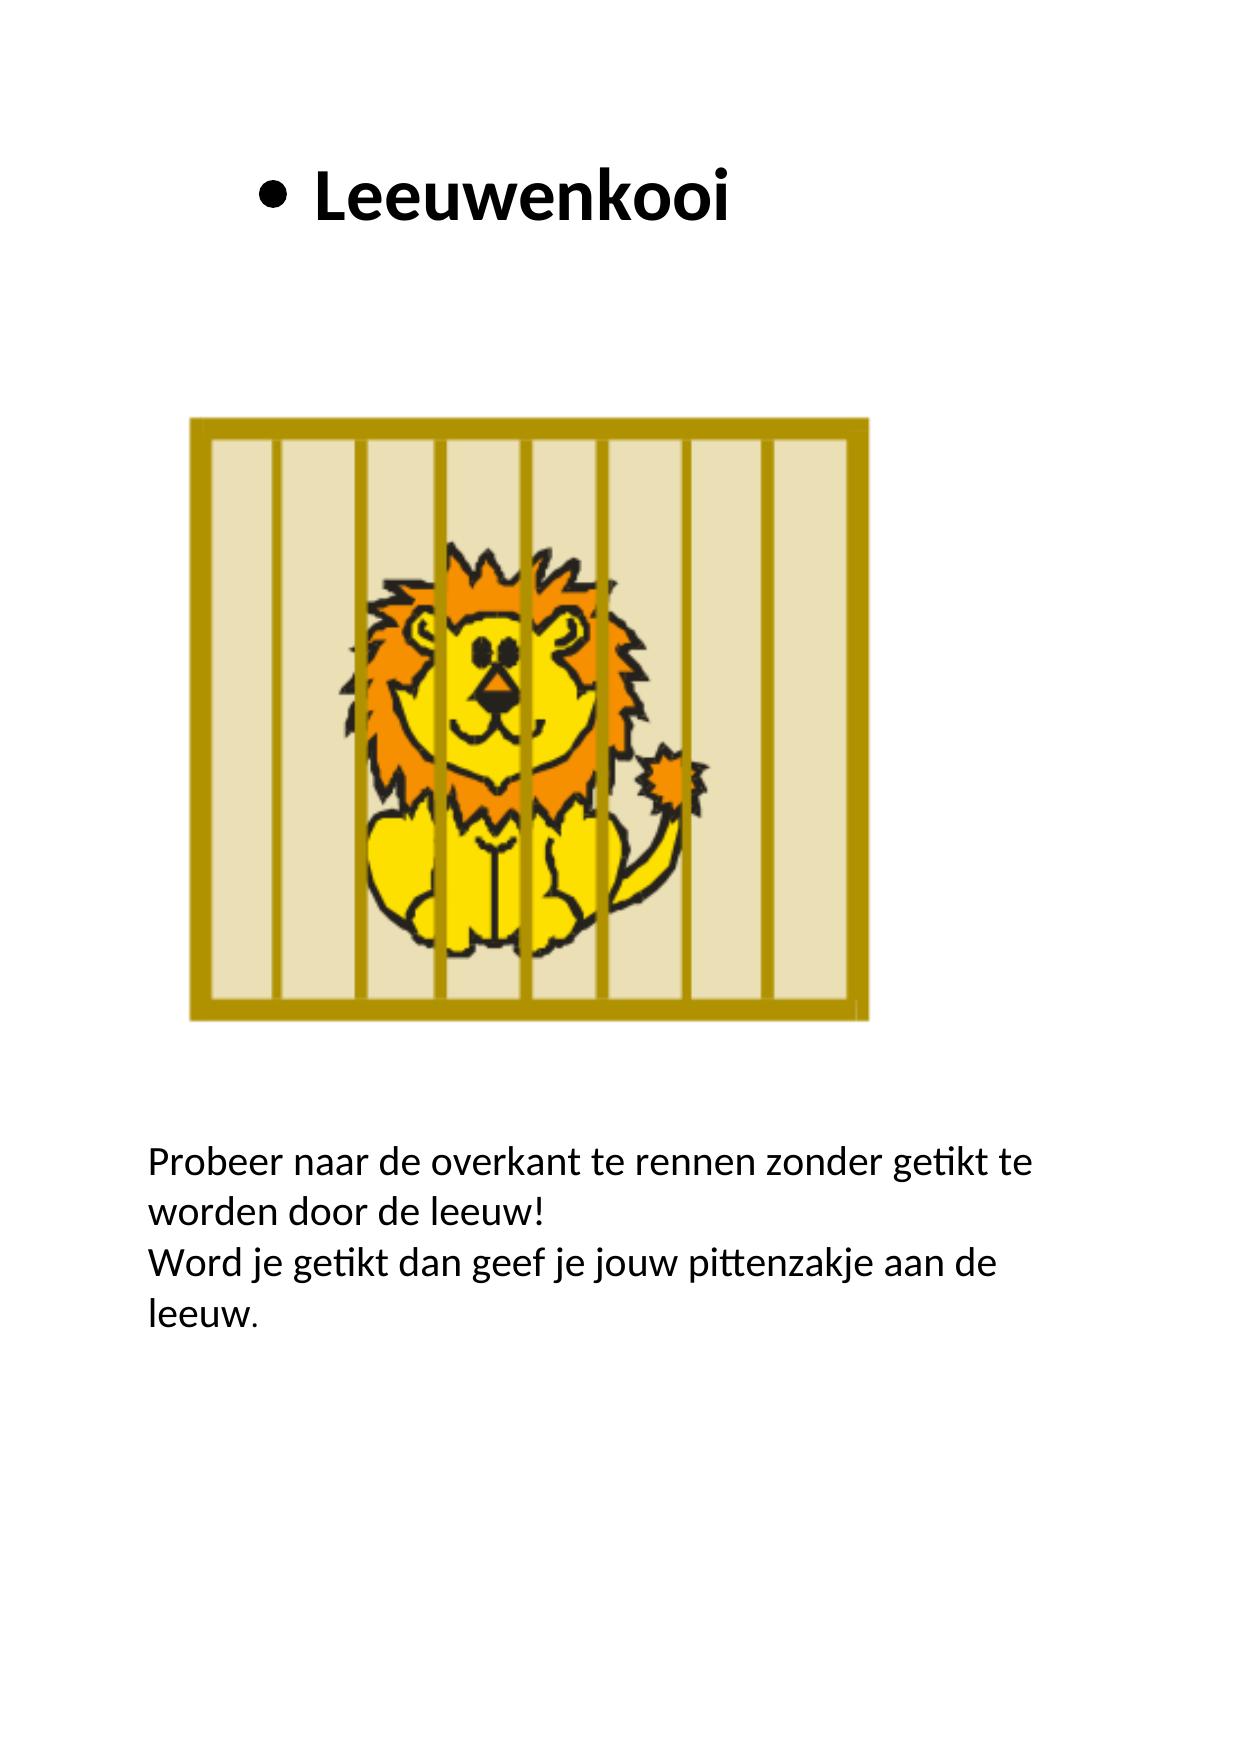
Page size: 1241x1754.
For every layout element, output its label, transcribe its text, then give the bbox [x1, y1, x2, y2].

list Leeuwenkooi [260, 148, 1093, 239]
text Probeer naar de overkant te rennen zonder getikt te worden door de leeuw! [148, 1134, 1093, 1236]
text Word je getikt dan geef je jouw pittenzakje aan de leeuw. [148, 1236, 1093, 1338]
picture [187, 415, 876, 1025]
